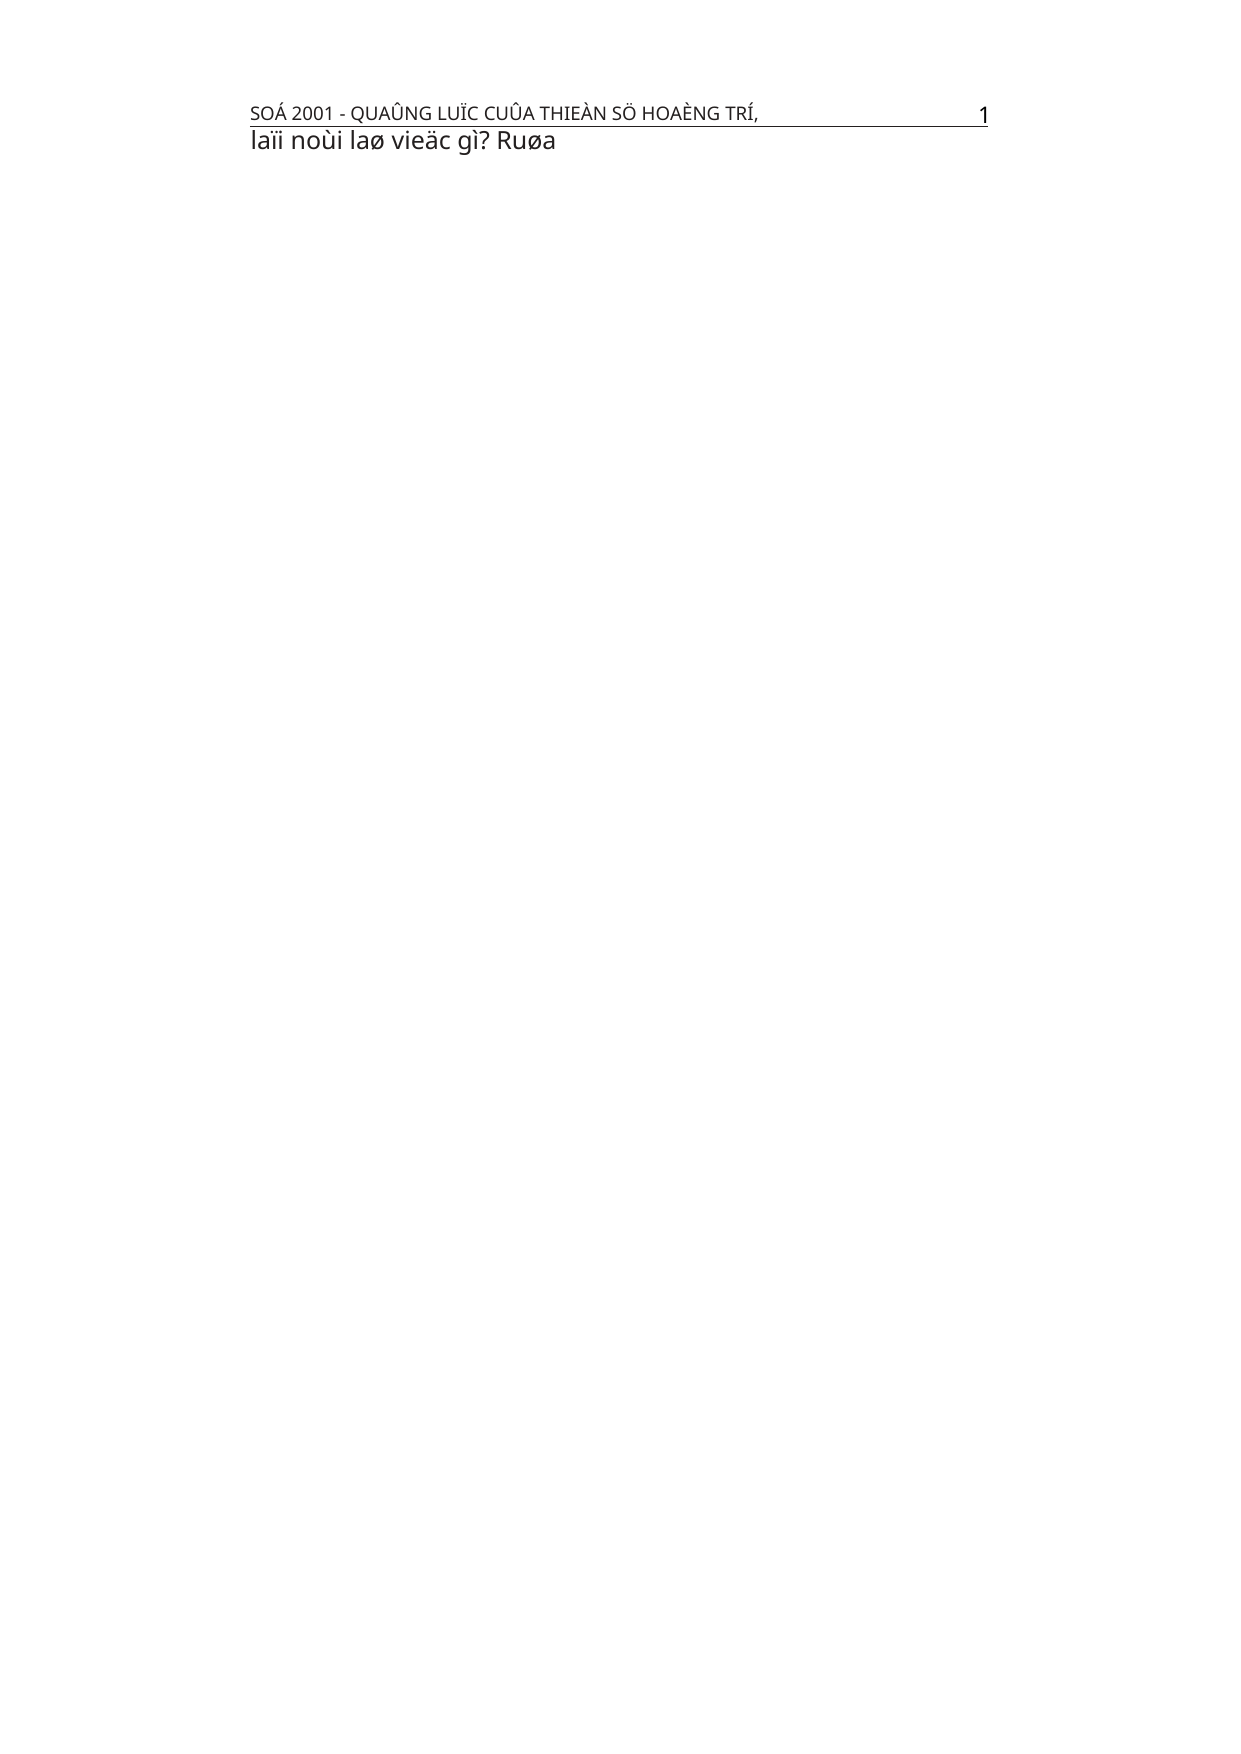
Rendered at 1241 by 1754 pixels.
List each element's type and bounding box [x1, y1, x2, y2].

text [250, 125, 990, 156]
